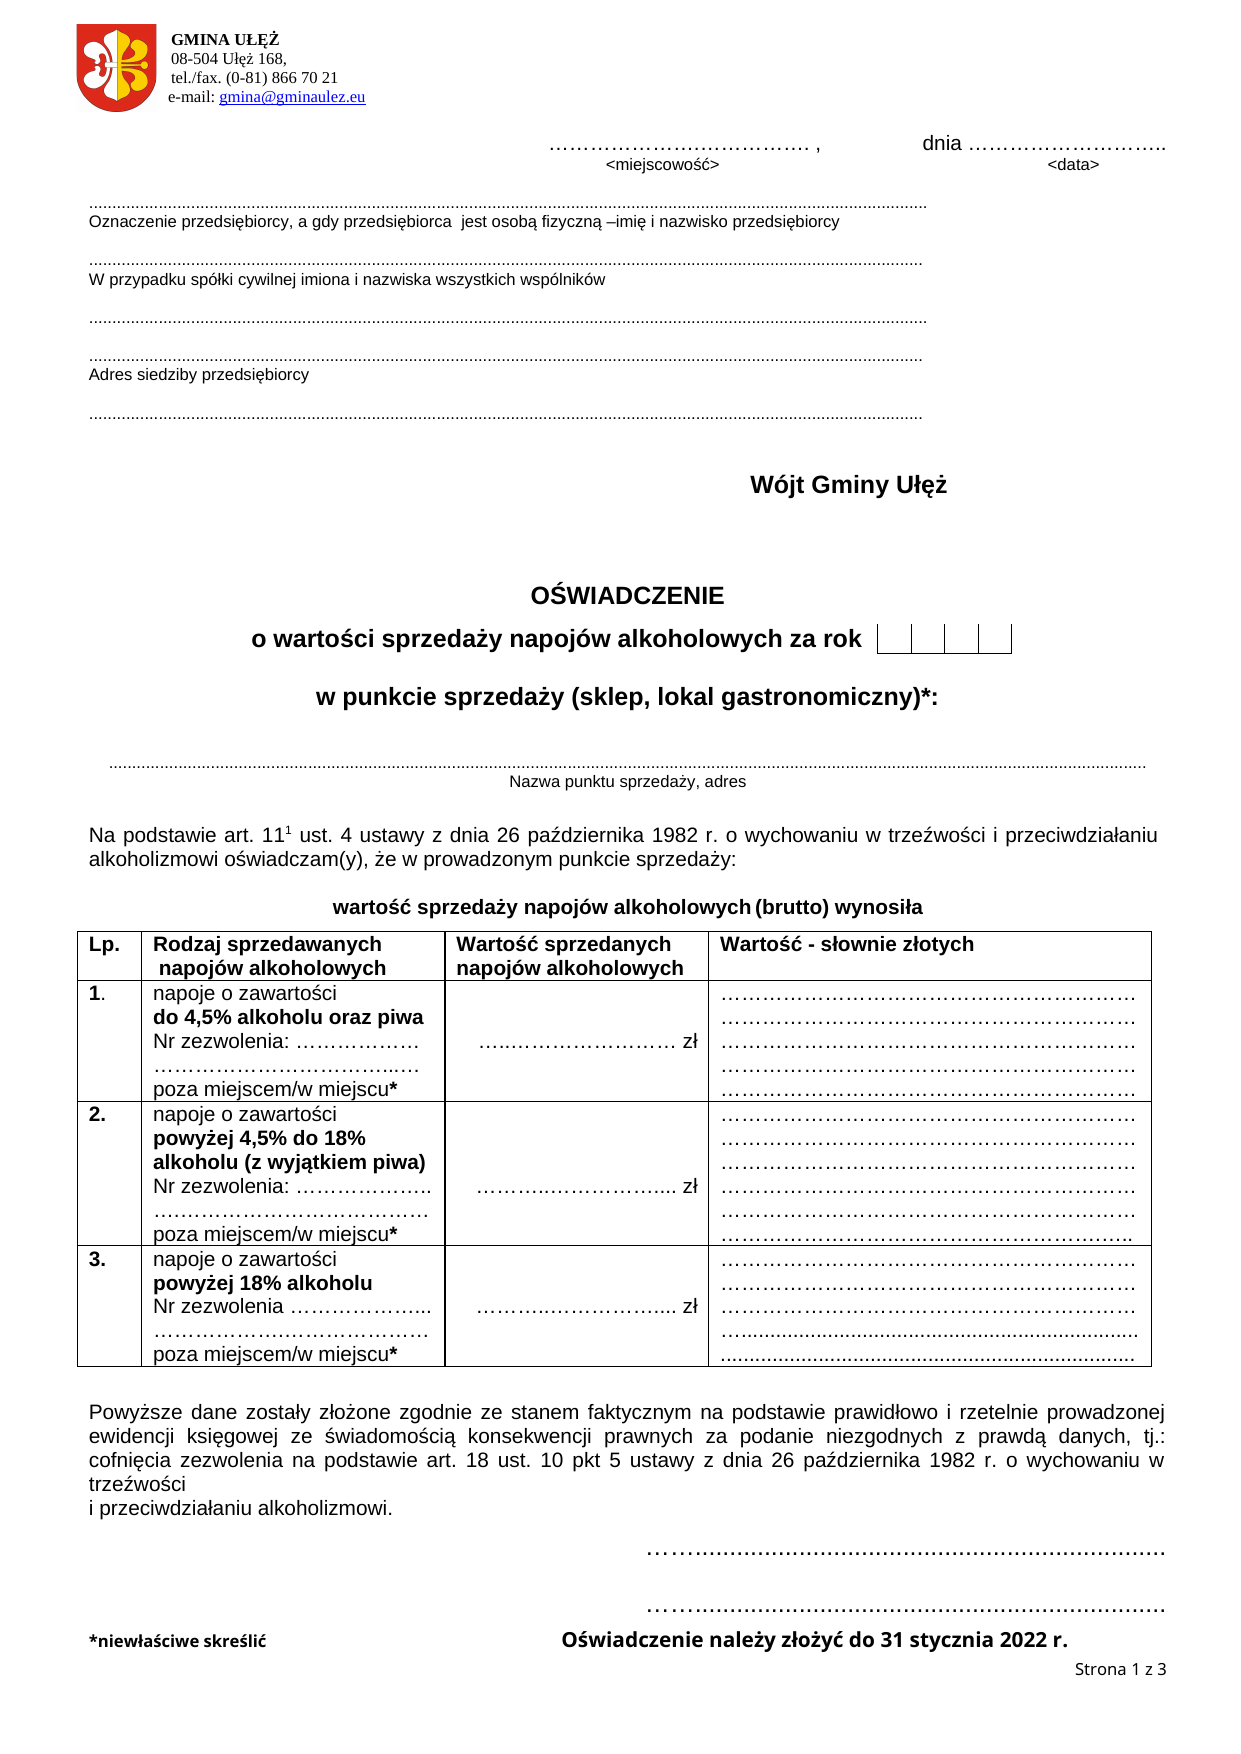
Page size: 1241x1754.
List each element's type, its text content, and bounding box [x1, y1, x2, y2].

table_cell 3. [78, 1246, 141, 1366]
text wartość sprzedaży napojów alkoholowych (brutto) wynosiła [89, 895, 1167, 919]
text W przypadku spółki cywilnej imiona i nazwiska wszystkich wspólników [89, 269, 1167, 288]
table_header o wartości sprzedaży napojów alkoholowych za rok [244, 624, 877, 653]
table_cell ………………………………………………………………………………………………………………………………………………………………………………………………………………………………………………………………………… [709, 981, 1151, 1101]
text ................................................................................................................................................................................................................................ [89, 752, 1167, 772]
text w punkcie sprzedaży (sklep, lokal gastronomiczny)*: [89, 682, 1167, 711]
table_cell napoje o zawartości do 4,5% alkoholu oraz piwa Nr zezwolenia: ……………… ……………………………...… poza miejscem/w miejscu* [142, 981, 444, 1101]
text Powyższe dane zostały złożone zgodnie ze stanem faktycznym na podstawie prawidłowo i rzetelnie prowadzonej ewidencji księgowej ze świadomością konsekwencji prawnych za podanie niezgodnych z prawdą danych, tj.: cofnięcia zezwolenia na podstawie art. 18 ust. 10 pkt 5 ustawy z dnia 26 października 1982 r. o wychowaniu w trzeźwości i przeciwdziałaniu alkoholizmowi. [89, 1399, 1167, 1519]
text Nazwa punktu sprzedaży, adres [89, 772, 1167, 791]
table_header Wartość - słownie złotych [709, 932, 1151, 980]
text Oznaczenie przedsiębiorcy, a gdy przedsiębiorca jest osobą fizyczną –imię i nazwisko przedsiębiorcy [89, 212, 1167, 231]
table_header [979, 624, 1011, 653]
table_cell ………………………………………………………………………………………………………………………………………………………………………………………………………………………………………………………………………………………………………………………….….. [709, 1102, 1151, 1245]
text …….................................................................... [89, 1532, 1167, 1561]
text …….................................................................... [89, 1589, 1167, 1618]
text ………………….……………. , dnia ……………………….. [89, 130, 1167, 154]
table_cell napoje o zawartości powyżej 4,5% do 18% alkoholu (z wyjątkiem piwa) Nr zezwolenia: ……………….. ….……………………………… poza miejscem/w miejscu* [142, 1102, 444, 1245]
text Adres siedziby przedsiębiorcy [89, 365, 1167, 384]
table_header Lp. [78, 932, 141, 980]
table_header Wartość sprzedanych napojów alkoholowych [446, 932, 708, 980]
text .................................................................................................................................................................................... [89, 403, 1167, 423]
table_header [912, 624, 944, 653]
text ..................................................................................................................................................................................... [89, 193, 1167, 212]
text ..................................................................................................................................................................................... [89, 308, 1167, 327]
table_header [945, 624, 978, 653]
table_cell ………..…………….... zł [446, 1246, 708, 1366]
table_header Rodzaj sprzedawanych napojów alkoholowych [142, 932, 444, 980]
table_cell …………………………………………………………………………………………………………………………………………………………………............................................................................................................................................. [709, 1246, 1151, 1366]
table_cell 1. [78, 981, 141, 1101]
table_cell 2. [78, 1102, 141, 1245]
text .................................................................................................................................................................................... [89, 346, 1167, 365]
text .................................................................................................................................................................................... [89, 250, 1167, 269]
table_cell …..…………………… zł [446, 981, 708, 1101]
subtitle Wójt Gminy Ułęż [457, 471, 1167, 499]
picture [76, 24, 157, 112]
text Na podstawie art. 111 ust. 4 ustawy z dnia 26 października 1982 r. o wychowaniu w trzeźwości i przeciwdziałaniu alkoholizmowi oświadczam(y), że w prowadzonym punkcie sprzedaży: [89, 823, 1167, 871]
subtitle OŚWIADCZENIE [89, 581, 1167, 609]
table_cell napoje o zawartości powyżej 18% alkoholu Nr zezwolenia ………………... ……………….………………… poza miejscem/w miejscu* [142, 1246, 444, 1366]
table_header [878, 624, 911, 653]
text <miejscowość> <data> [561, 154, 1167, 173]
table_cell ………..…………….... zł [446, 1102, 708, 1245]
